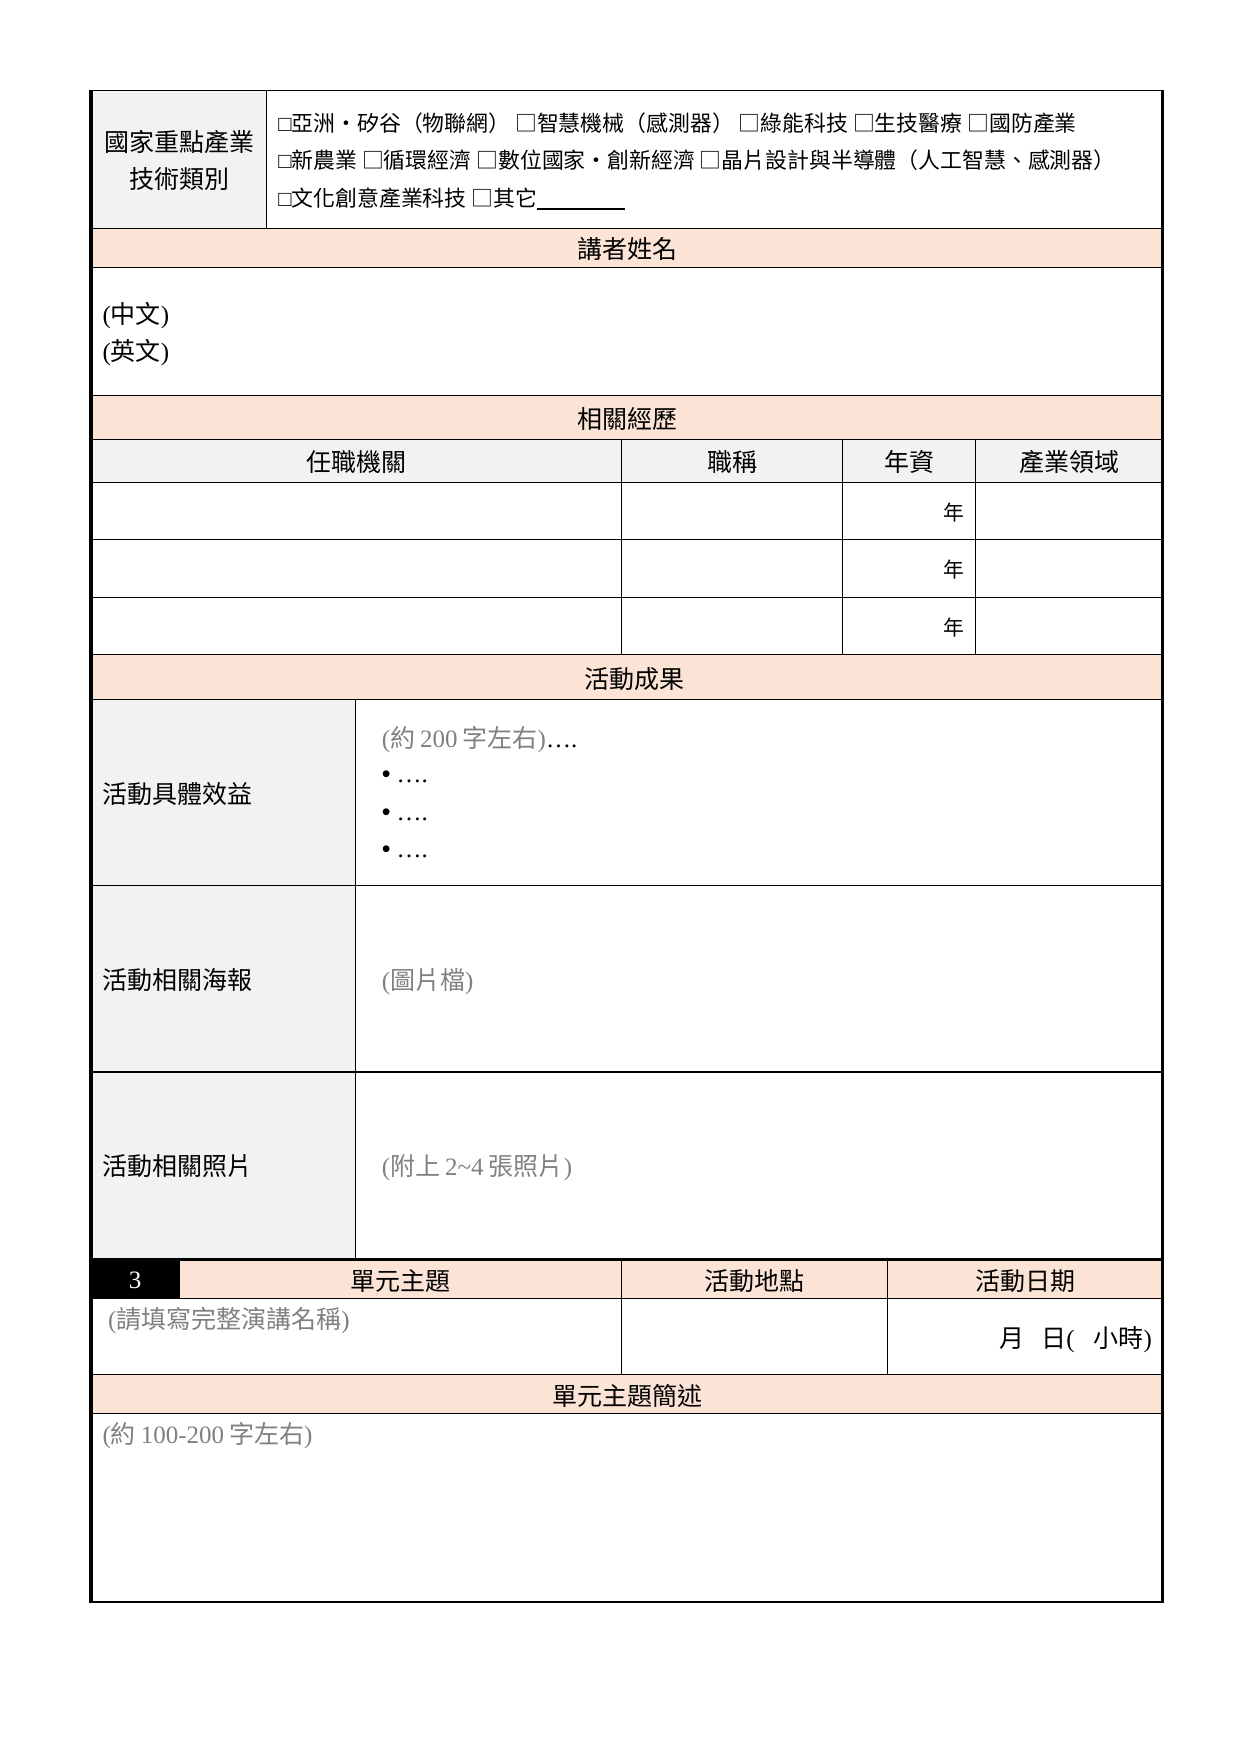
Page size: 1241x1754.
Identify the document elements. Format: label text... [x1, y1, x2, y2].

table_cell 單元主題簡述 [93, 1375, 1161, 1413]
table_cell (約100-200字左右) [93, 1414, 1161, 1601]
table_cell 年 [843, 483, 975, 539]
table_cell 任職機關 [93, 440, 621, 482]
table_cell [622, 598, 842, 654]
table_cell (約200字左右)…. …. …. …. [356, 700, 1161, 885]
table_cell 活動相關照片 [93, 1073, 355, 1258]
table_cell 年 [843, 540, 975, 597]
table_cell 活動日期 [888, 1261, 1161, 1298]
table_cell [976, 483, 1161, 539]
table_cell 職稱 [622, 440, 842, 482]
table_cell (中文) (英文) [93, 268, 1161, 395]
table_cell 年 [843, 598, 975, 654]
table_cell 月 日( 小時) [888, 1299, 1161, 1374]
table_cell (附上2~4張照片) [356, 1073, 1161, 1258]
table_cell 單元主題 [180, 1261, 621, 1298]
table_cell 活動具體效益 [93, 700, 355, 885]
table_cell 產業領域 [976, 440, 1161, 482]
table_cell 活動相關海報 [93, 886, 355, 1071]
table_cell [976, 540, 1161, 597]
table_cell 活動地點 [622, 1261, 887, 1298]
table_cell 年資 [843, 440, 975, 482]
table_cell [93, 483, 621, 539]
table_cell [93, 540, 621, 597]
table_cell 國家重點產業技術類別 [93, 91, 266, 228]
table_cell 相關經歷 [93, 396, 1161, 439]
table_cell 講者姓名 [93, 229, 1161, 267]
table_cell (請填寫完整演講名稱) [93, 1299, 621, 1374]
table_cell [622, 1299, 887, 1374]
table_cell [976, 598, 1161, 654]
table_cell (圖片檔) [356, 886, 1161, 1071]
table_cell 3 [93, 1261, 177, 1298]
table_cell □亞洲‧矽谷（物聯網） □智慧機械（感測器） □綠能科技 □生技醫療 □國防產業 □新農業 □循環經濟 □數位國家‧創新經濟 □晶片設計與半導體（人工智慧、感測器） □文化創意產業科技 □其它 [267, 91, 1161, 228]
table_cell 活動成果 [93, 655, 1161, 699]
table_cell [622, 540, 842, 597]
table_cell [93, 598, 621, 654]
table_cell [622, 483, 842, 539]
